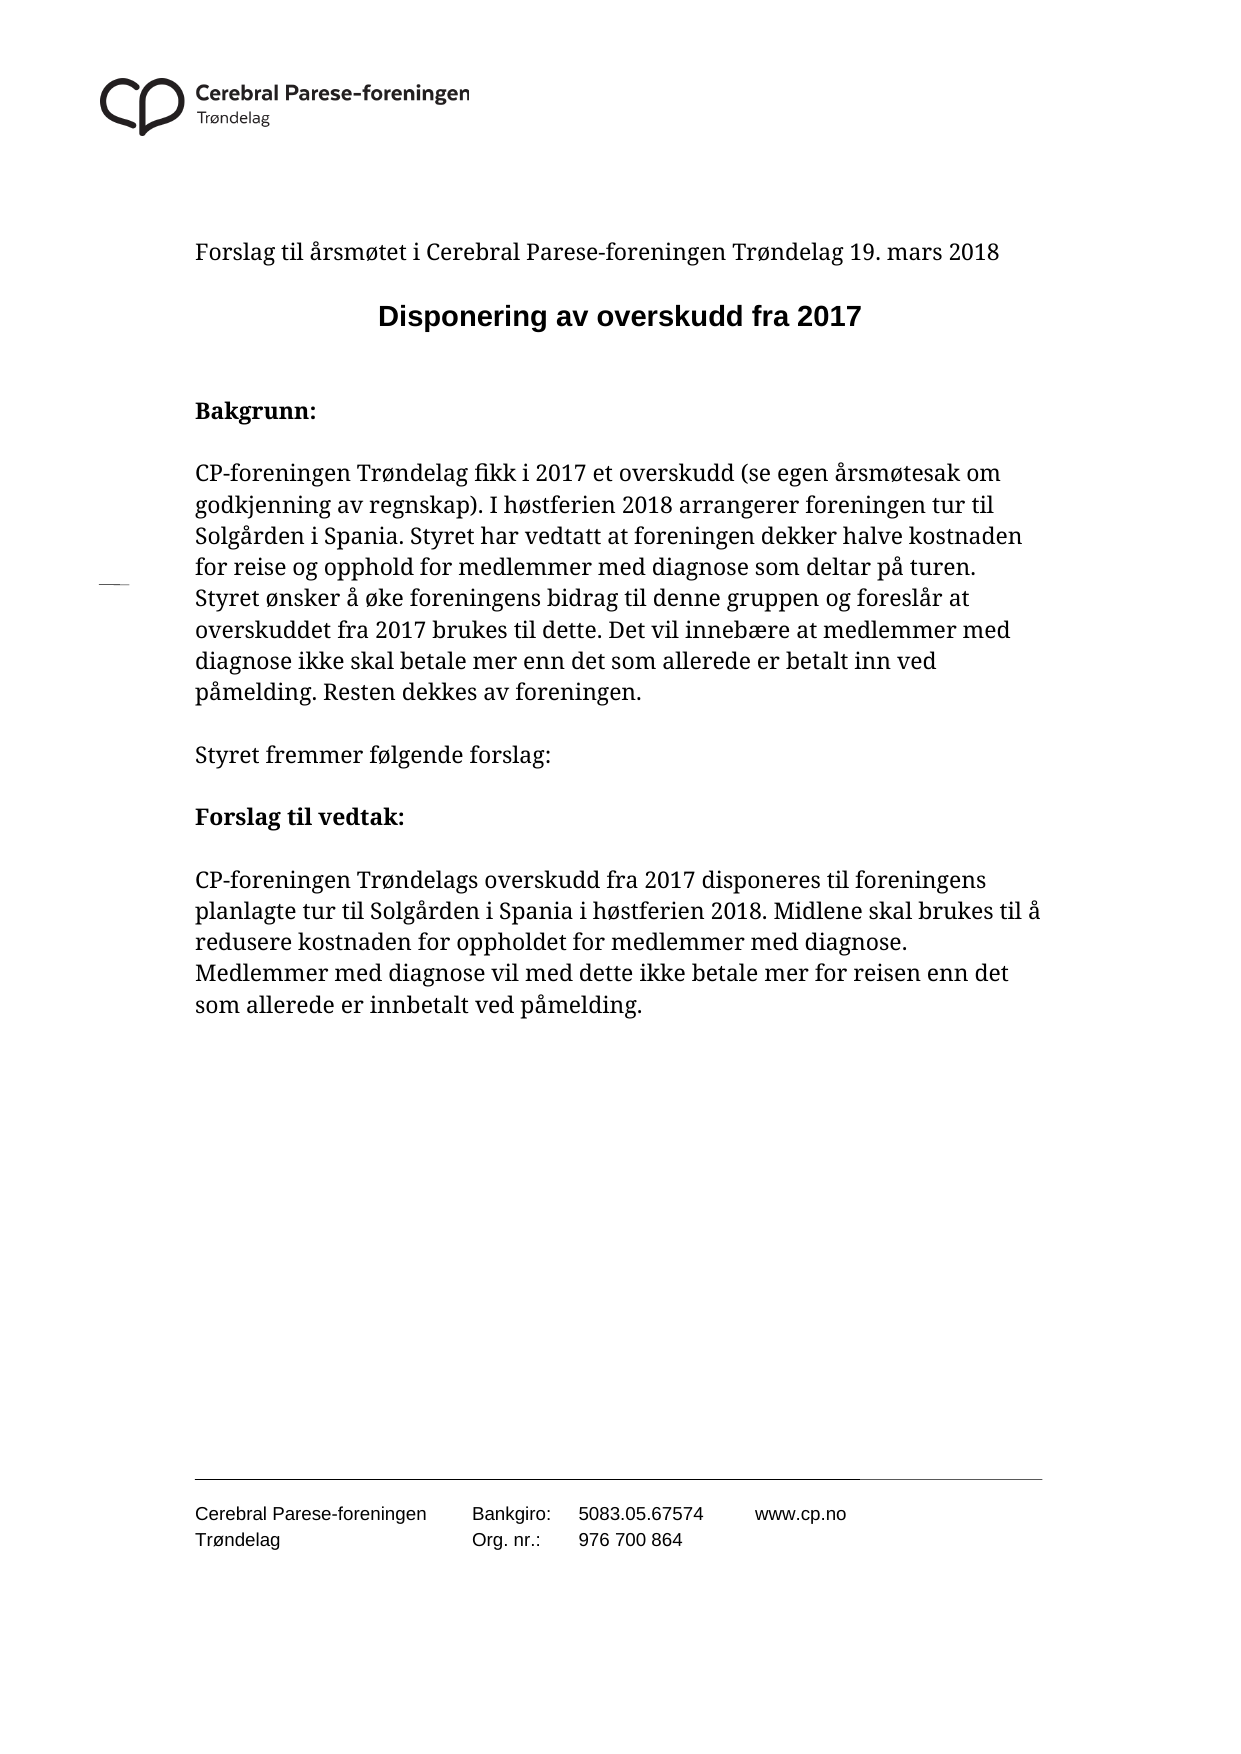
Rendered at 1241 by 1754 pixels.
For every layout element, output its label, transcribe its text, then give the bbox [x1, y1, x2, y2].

picture [100, 78, 469, 136]
text Forslag til vedtak: [195, 801, 1045, 832]
text Bakgrunn: [195, 395, 1045, 426]
text CP-foreningen Trøndelag fikk i 2017 et overskudd (se egen årsmøtesak om godkjenning av regnskap). I høstferien 2018 arrangerer foreningen tur til Solgården i Spania. Styret har vedtatt at foreningen dekker halve kostnaden for reise og opphold for medlemmer med diagnose som deltar på turen. Styret ønsker å øke foreningens bidrag til denne gruppen og foreslår at overskuddet fra 2017 brukes til dette. Det vil innebære at medlemmer med diagnose ikke skal betale mer enn det som allerede er betalt inn ved påmelding. Resten dekkes av foreningen. [195, 457, 1045, 707]
text CP-foreningen Trøndelags overskudd fra 2017 disponeres til foreningens planlagte tur til Solgården i Spania i høstferien 2018. Midlene skal brukes til å redusere kostnaden for oppholdet for medlemmer med diagnose. Medlemmer med diagnose vil med dette ikke betale mer for reisen enn det som allerede er innbetalt ved påmelding. [195, 863, 1045, 1020]
text Styret fremmer følgende forslag: [195, 738, 1045, 770]
